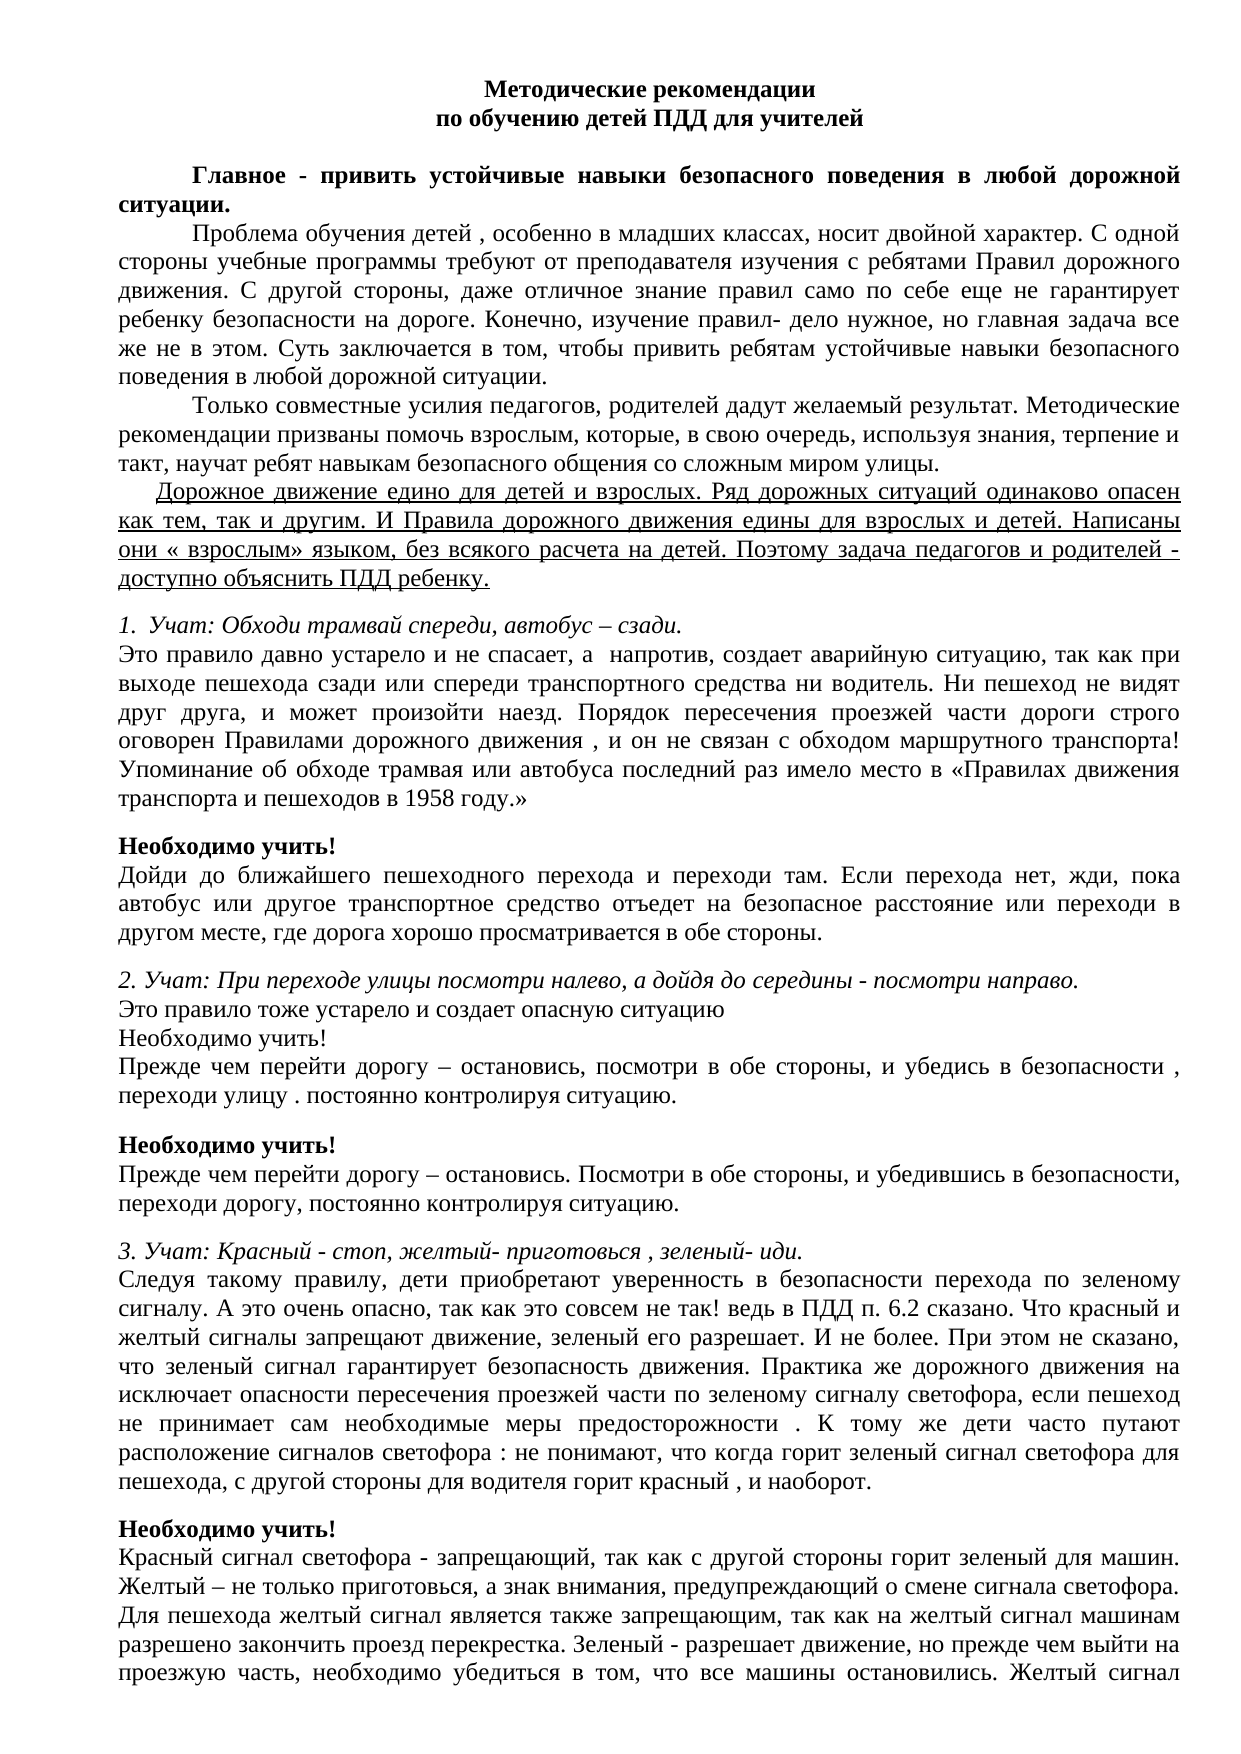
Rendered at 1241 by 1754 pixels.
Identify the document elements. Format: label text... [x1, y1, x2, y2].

text Необходимо учить! [118, 1130, 1181, 1159]
text Дорожное движение едино для детей и взрослых. Ряд дорожных ситуаций одинаково опасен как тем, так и другим. И Правила дорожного движения едины для взрослых и детей. Написаны они « взрослым» языком, без всякого расчета на детей. Поэтому задача педагогов и родителей - доступно объяснить ПДД ребенку. [118, 532, 1181, 591]
text Необходимо учить! [118, 831, 1181, 860]
text Это правило давно устарело и не спасает, а напротив, создает аварийную ситуацию, так как при выходе пешехода сзади или спереди транспортного средства ни водитель. Ни пешеход не видят друг друга, и может произойти наезд. Порядок пересечения проезжей части дороги строго оговорен Правилами дорожного движения , и он не связан с обходом маршрутного транспорта! Упоминание об обходе трамвая или автобуса последний раз имело место в «Правилах движения транспорта и пешеходов в 1958 году.» [118, 639, 1181, 812]
text Главное - привить устойчивые навыки безопасного поведения в любой дорожной ситуации. [118, 160, 1181, 218]
text 3. Учат: Красный - стоп, желтый- приготовься , зеленый- иди. [118, 1236, 1181, 1264]
text Дорожное движение едино для детей и взрослых. Ряд дорожных ситуаций одинаково опасен как тем, так и другим. И Правила дорожного движения едины для взрослых и детей. Написаны они « взрослым» языком, без всякого расчета на детей. Поэтому задача педагогов и родителей - доступно объяснить ПДД ребенку. [118, 476, 1181, 530]
text Следуя такому правилу, дети приобретают уверенность в безопасности перехода по зеленому сигналу. А это очень опасно, так как это совсем не так! ведь в ПДД п. 6.2 сказано. Что красный и желтый сигналы запрещают движение, зеленый его разрешает. И не более. При этом не сказано, что зеленый сигнал гарантирует безопасность движения. Практика же дорожного движения на исключает опасности пересечения проезжей части по зеленому сигналу светофора, если пешеход не принимает сам необходимые меры предосторожности . К тому же дети часто путают расположение сигналов светофора : не понимают, что когда горит зеленый сигнал светофора для пешехода, с другой стороны для водителя горит красный , и наоборот. [118, 1264, 1181, 1494]
text Проблема обучения детей , особенно в младших классах, носит двойной характер. С одной стороны учебные программы требуют от преподавателя изучения с ребятами Правил дорожного движения. С другой стороны, даже отличное знание правил само по себе еще не гарантирует ребенку безопасности на дороге. Конечно, изучение правил- дело нужное, но главная задача все же не в этом. Суть заключается в том, чтобы привить ребятам устойчивые навыки безопасного поведения в любой дорожной ситуации. [118, 218, 1181, 390]
text Необходимо учить! [118, 1514, 1181, 1542]
text Прежде чем перейти дорогу – остановись, посмотри в обе стороны, и убедись в безопасности , переходи улицу . постоянно контролируя ситуацию. [118, 1051, 1181, 1109]
text 2. Учат: При переходе улицы посмотри налево, а дойдя до середины - посмотри направо. [118, 965, 1181, 994]
text по обучению детей ПДД для учителей [118, 103, 1181, 131]
text Прежде чем перейти дорогу – остановись. Посмотри в обе стороны, и убедившись в безопасности, переходи дорогу, постоянно контролируя ситуацию. [118, 1159, 1181, 1217]
text Только совместные усилия педагогов, родителей дадут желаемый результат. Методические рекомендации призваны помочь взрослым, которые, в свою очередь, используя знания, терпение и такт, научат ребят навыкам безопасного общения со сложным миром улицы. [118, 390, 1181, 476]
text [118, 1542, 1181, 1686]
text Это правило тоже устарело и создает опасную ситуацию [118, 994, 1181, 1023]
text Дойди до ближайшего пешеходного перехода и переходи там. Если перехода нет, жди, пока автобус или другое транспортное средство отъедет на безопасное расстояние или переходи в другом месте, где дорога хорошо просматривается в обе стороны. [118, 860, 1181, 946]
text Методические рекомендации [118, 74, 1181, 103]
list Учат: Обходи трамвай спереди, автобус – сзади. [118, 611, 1181, 639]
text Необходимо учить! [118, 1023, 1181, 1051]
